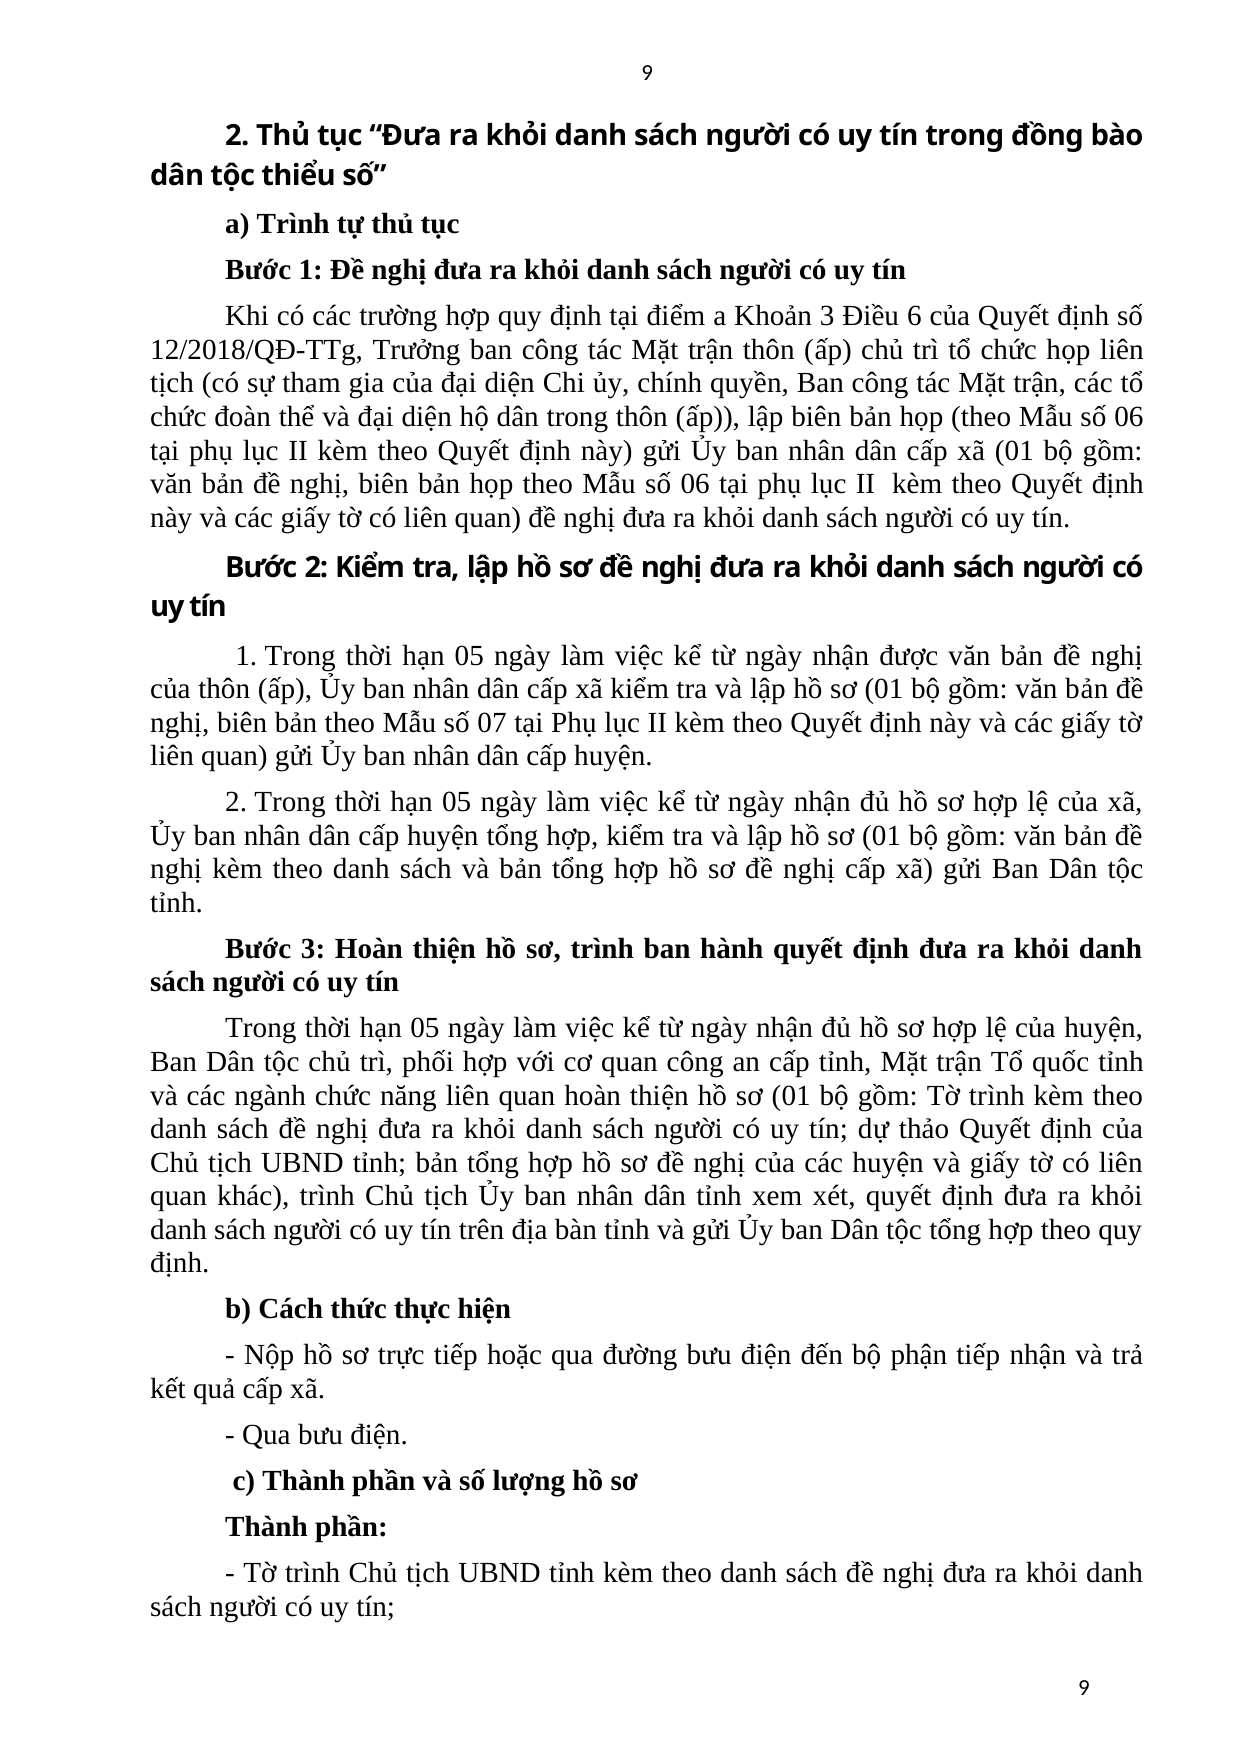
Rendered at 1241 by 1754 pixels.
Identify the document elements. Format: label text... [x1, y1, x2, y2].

text - Nộp hồ sơ trực tiếp hoặc qua đường bưu điện đến bộ phận tiếp nhận và trả kết quả cấp xã. [150, 1337, 1144, 1404]
text Bước 3: Hoàn thiện hồ sơ, trình ban hành quyết định đưa ra khỏi danh sách người có uy tín [150, 931, 1144, 998]
text 2. Thủ tục “Đưa ra khỏi danh sách người có uy tín trong đồng bào dân tộc thiểu số” [150, 114, 1144, 194]
text - Qua bưu điện. [150, 1417, 1144, 1451]
text Bước 1: Đề nghị đưa ra khỏi danh sách người có uy tín [150, 252, 1144, 286]
text 1. Trong thời hạn 05 ngày làm việc kể từ ngày nhận được văn bản đề nghị của thôn (ấp), Ủy ban nhân dân cấp xã kiểm tra và lập hồ sơ (01 bộ gồm: văn bản đề nghị, biên bản theo Mẫu số 07 tại Phụ lục II kèm theo Quyết định này và các giấy tờ liên quan) gửi Ủy ban nhân dân cấp huyện. [150, 638, 1144, 772]
text c) Thành phần và số lượng hồ sơ [150, 1463, 1144, 1497]
text Khi có các trường hợp quy định tại điểm a Khoản 3 Điều 6 của Quyết định số 12/2018/QĐ-TTg, Trưởng ban công tác Mặt trận thôn (ấp) chủ trì tổ chức họp liên tịch (có sự tham gia của đại diện Chi ủy, chính quyền, Ban công tác Mặt trận, các tổ chức đoàn thể và đại diện hộ dân trong thôn (ấp)), lập biên bản họp (theo Mẫu số 06 tại phụ lục II kèm theo Quyết định này) gửi Ủy ban nhân dân cấp xã (01 bộ gồm: văn bản đề nghị, biên bản họp theo Mẫu số 06 tại phụ lục II kèm theo Quyết định này và các giấy tờ có liên quan) đề nghị đưa ra khỏi danh sách người có uy tín. [150, 298, 1144, 533]
text Thành phần: [150, 1509, 1144, 1543]
text a) Trình tự thủ tục [150, 206, 1144, 240]
text 2. Trong thời hạn 05 ngày làm việc kể từ ngày nhận đủ hồ sơ hợp lệ của xã, Ủy ban nhân dân cấp huyện tổng hợp, kiểm tra và lập hồ sơ (01 bộ gồm: văn bản đề nghị kèm theo danh sách và bản tổng hợp hồ sơ đề nghị cấp xã) gửi Ban Dân tộc tỉnh. [150, 784, 1144, 918]
text Trong thời hạn 05 ngày làm việc kể từ ngày nhận đủ hồ sơ hợp lệ của huyện, Ban Dân tộc chủ trì, phối hợp với cơ quan công an cấp tỉnh, Mặt trận Tổ quốc tỉnh và các ngành chức năng liên quan hoàn thiện hồ sơ (01 bộ gồm: Tờ trình kèm theo danh sách đề nghị đưa ra khỏi danh sách người có uy tín; dự thảo Quyết định của Chủ tịch UBND tỉnh; bản tổng hợp hồ sơ đề nghị của các huyện và giấy tờ có liên quan khác), trình Chủ tịch Ủy ban nhân dân tỉnh xem xét, quyết định đưa ra khỏi danh sách người có uy tín trên địa bàn tỉnh và gửi Ủy ban Dân tộc tổng hợp theo quy định. [150, 1011, 1144, 1279]
text b) Cách thức thực hiện [150, 1291, 1144, 1325]
text Bước 2: Kiểm tra, lập hồ sơ đề nghị đưa ra khỏi danh sách người có uy tín [150, 546, 1144, 625]
text - Tờ trình Chủ tịch UBND tỉnh kèm theo danh sách đề nghị đưa ra khỏi danh sách người có uy tín; [150, 1555, 1144, 1622]
